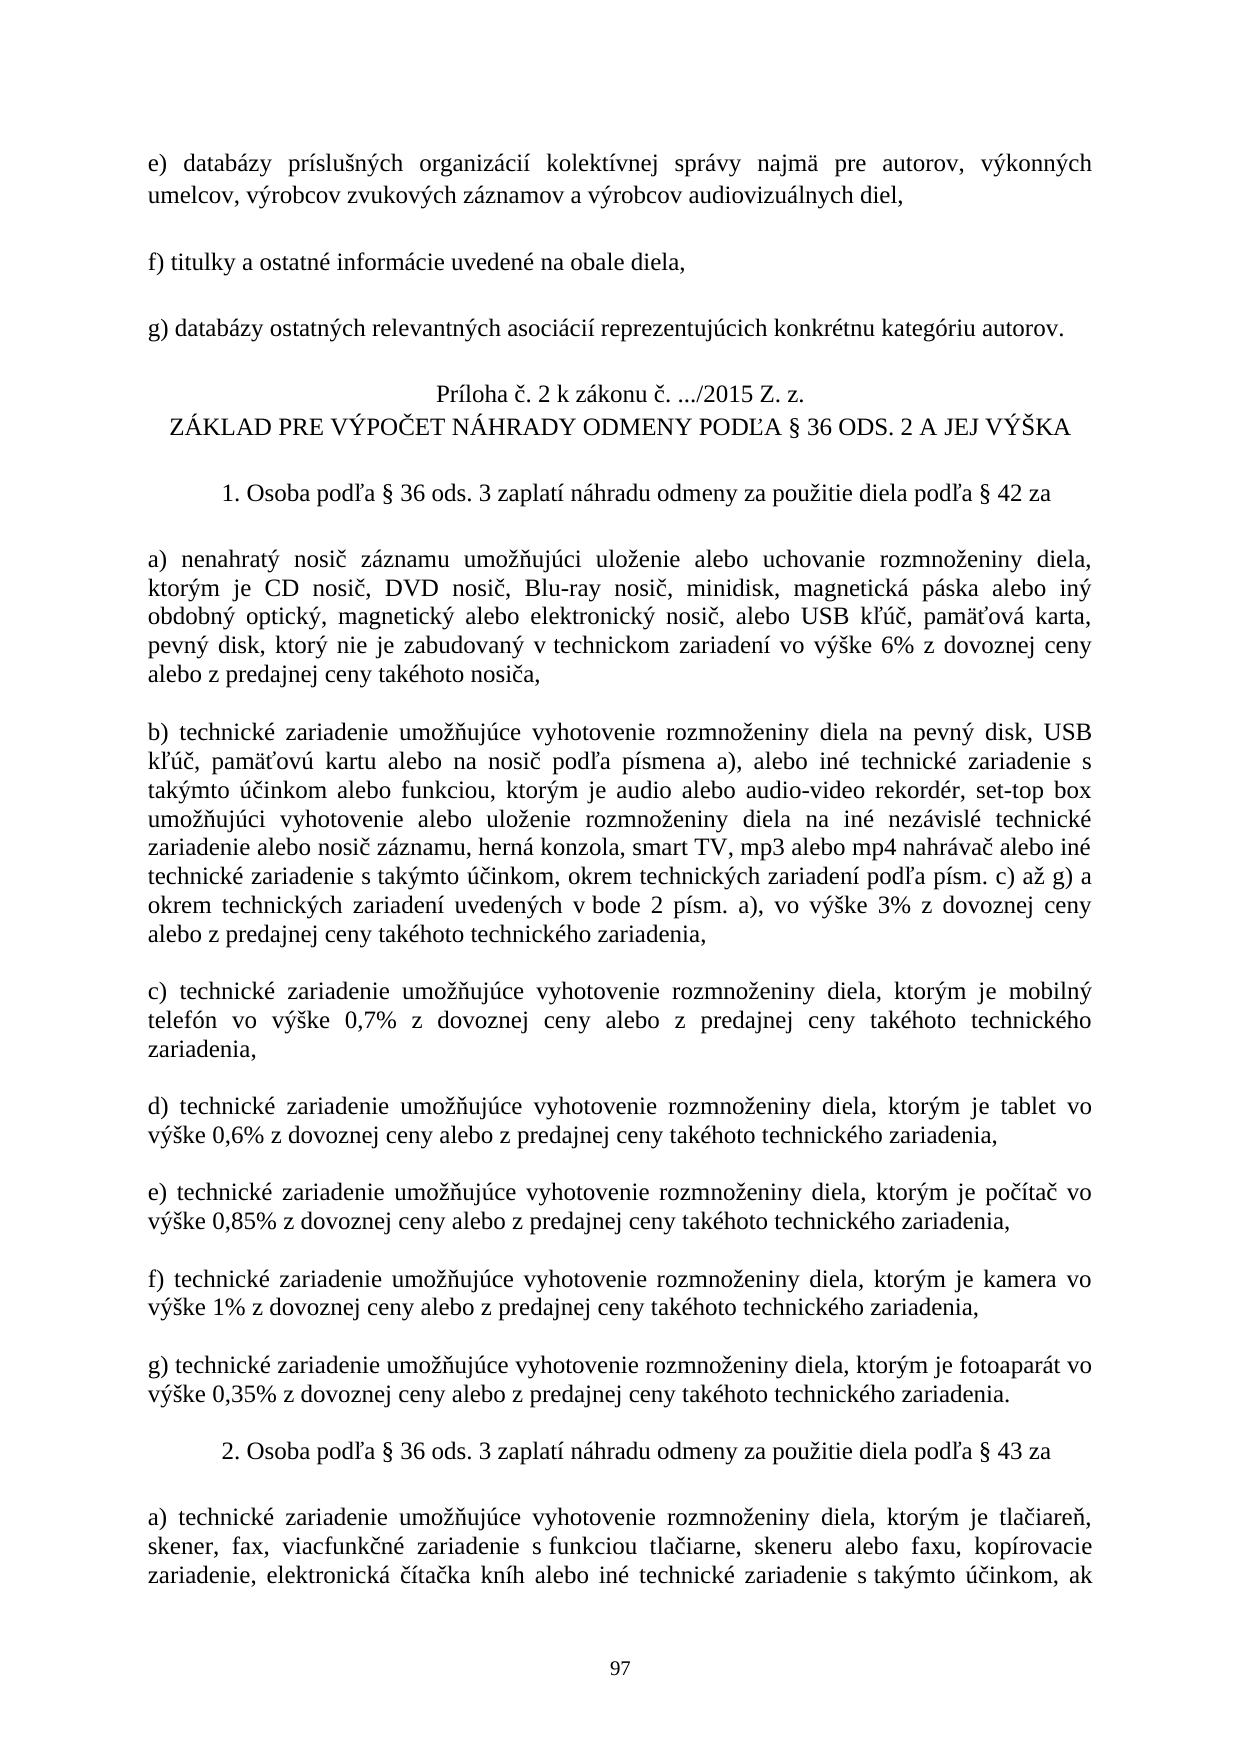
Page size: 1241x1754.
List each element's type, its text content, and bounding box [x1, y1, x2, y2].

text e) databázy príslušných organizácií kolektívnej správy najmä pre autorov, výkonných umelcov, výrobcov zvukových záznamov a výrobcov audiovizuálnych diel, [148, 148, 1093, 209]
text c) technické zariadenie umožňujúce vyhotovenie rozmnoženiny diela, ktorým je mobilný telefón vo výške 0,7% z dovoznej ceny alebo z predajnej ceny takéhoto technického zariadenia, [148, 976, 1093, 1062]
text 2. Osoba podľa § 36 ods. 3 zaplatí náhradu odmeny za použitie diela podľa § 43 za [148, 1436, 1093, 1465]
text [148, 1502, 1093, 1588]
text ZÁKLAD PRE VÝPOČET NÁHRADY ODMENY PODĽA § 36 ODS. 2 A JEJ VÝŠKA [148, 412, 1093, 441]
text e) technické zariadenie umožňujúce vyhotovenie rozmnoženiny diela, ktorým je počítač vo výške 0,85% z dovoznej ceny alebo z predajnej ceny takéhoto technického zariadenia, [148, 1177, 1093, 1235]
text a) nenahratý nosič záznamu umožňujúci uloženie alebo uchovanie rozmnoženiny diela, ktorým je CD nosič, DVD nosič, Blu-ray nosič, minidisk, magnetická páska alebo iný obdobný optický, magnetický alebo elektronický nosič, alebo USB kľúč, pamäťová karta, pevný disk, ktorý nie je zabudovaný v technickom zariadení vo výške 6% z dovoznej ceny alebo z predajnej ceny takéhoto nosiča, [148, 544, 1093, 688]
text b) technické zariadenie umožňujúce vyhotovenie rozmnoženiny diela na pevný disk, USB kľúč, pamäťovú kartu alebo na nosič podľa písmena a), alebo iné technické zariadenie s takýmto účinkom alebo funkciou, ktorým je audio alebo audio-video rekordér, set-top box umožňujúci vyhotovenie alebo uloženie rozmnoženiny diela na iné nezávislé technické zariadenie alebo nosič záznamu, herná konzola, smart TV, mp3 alebo mp4 nahrávač alebo iné technické zariadenie s takýmto účinkom, okrem technických zariadení podľa písm. c) až g) a okrem technických zariadení uvedených v bode 2 písm. a), vo výške 3% z dovoznej ceny alebo z predajnej ceny takéhoto technického zariadenia, [148, 717, 1093, 947]
text d) technické zariadenie umožňujúce vyhotovenie rozmnoženiny diela, ktorým je tablet vo výške 0,6% z dovoznej ceny alebo z predajnej ceny takéhoto technického zariadenia, [148, 1091, 1093, 1149]
text f) titulky a ostatné informácie uvedené na obale diela, [148, 247, 1093, 275]
text g) technické zariadenie umožňujúce vyhotovenie rozmnoženiny diela, ktorým je fotoaparát vo výške 0,35% z dovoznej ceny alebo z predajnej ceny takéhoto technického zariadenia. [148, 1350, 1093, 1407]
text 1. Osoba podľa § 36 ods. 3 zaplatí náhradu odmeny za použitie diela podľa § 42 za [148, 478, 1093, 507]
text g) databázy ostatných relevantných asociácií reprezentujúcich konkrétnu kategóriu autorov. [148, 313, 1093, 341]
text Príloha č. 2 k zákonu č. .../2015 Z. z. [148, 379, 1093, 407]
text f) technické zariadenie umožňujúce vyhotovenie rozmnoženiny diela, ktorým je kamera vo výške 1% z dovoznej ceny alebo z predajnej ceny takéhoto technického zariadenia, [148, 1264, 1093, 1321]
